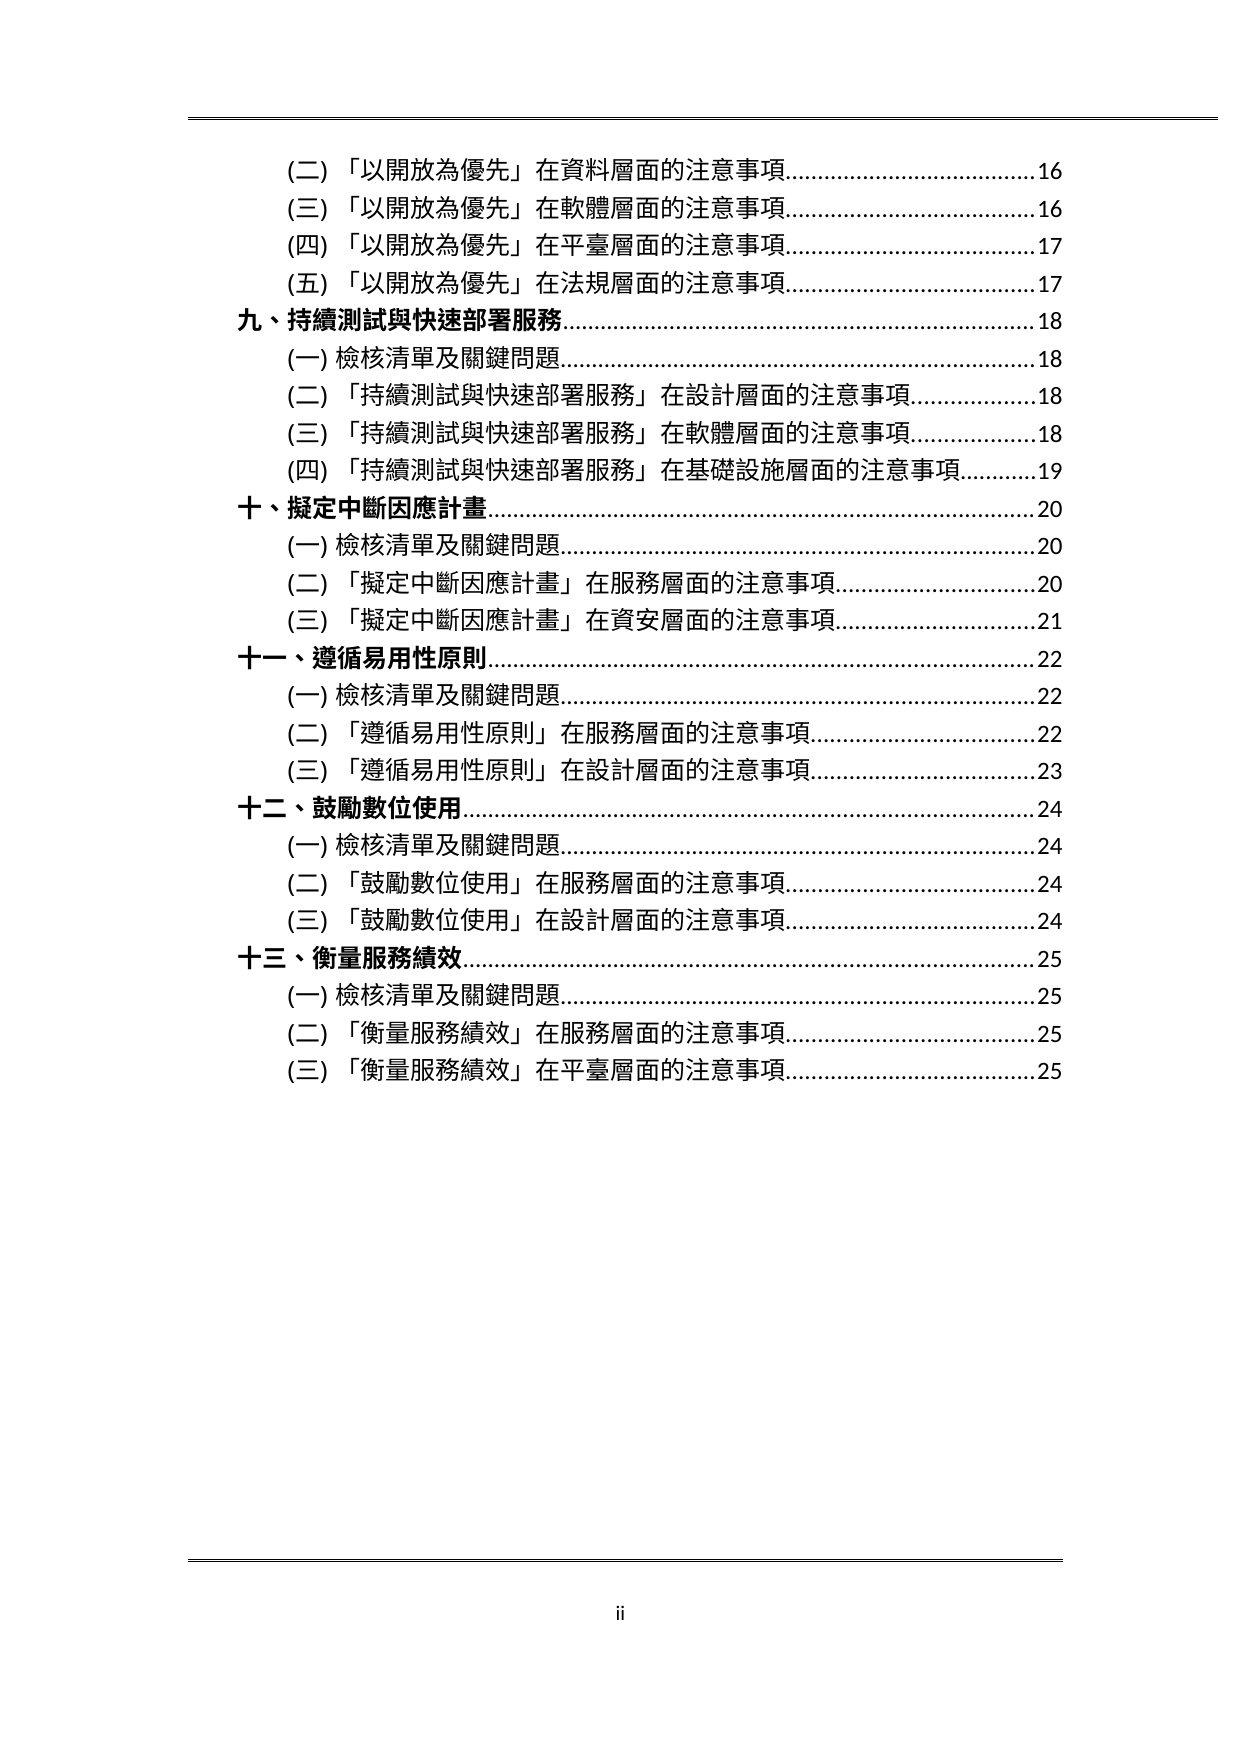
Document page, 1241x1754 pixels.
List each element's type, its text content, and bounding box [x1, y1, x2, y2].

text (四) 「持續測試與快速部署服務」在基礎設施層面的注意事項 19 [287, 450, 1063, 487]
text (二) 「以開放為優先」在資料層面的注意事項 16 [287, 150, 1063, 187]
text (四) 「以開放為優先」在平臺層面的注意事項 17 [287, 225, 1063, 262]
text (三) 「遵循易用性原則」在設計層面的注意事項 23 [287, 750, 1063, 787]
text (一) 檢核清單及關鍵問題 25 [287, 975, 1063, 1012]
text 十三、衡量服務績效 25 [237, 937, 1063, 975]
text (三) 「擬定中斷因應計畫」在資安層面的注意事項 21 [287, 600, 1063, 637]
text 十二、鼓勵數位使用 24 [237, 787, 1063, 825]
text (一) 檢核清單及關鍵問題 22 [287, 675, 1063, 712]
text (二) 「持續測試與快速部署服務」在設計層面的注意事項 18 [287, 375, 1063, 412]
text (三) 「衡量服務績效」在平臺層面的注意事項 25 [287, 1050, 1063, 1087]
text 十、擬定中斷因應計畫 20 [237, 487, 1063, 525]
text (三) 「以開放為優先」在軟體層面的注意事項 16 [287, 187, 1063, 225]
text (一) 檢核清單及關鍵問題 24 [287, 825, 1063, 862]
text 十一、遵循易用性原則 22 [237, 637, 1063, 675]
text (二) 「鼓勵數位使用」在服務層面的注意事項 24 [287, 862, 1063, 900]
text (三) 「鼓勵數位使用」在設計層面的注意事項 24 [287, 900, 1063, 937]
text (二) 「擬定中斷因應計畫」在服務層面的注意事項 20 [287, 562, 1063, 600]
text (一) 檢核清單及關鍵問題 20 [287, 525, 1063, 562]
text (一) 檢核清單及關鍵問題 18 [287, 337, 1063, 375]
text (二) 「衡量服務績效」在服務層面的注意事項 25 [287, 1012, 1063, 1050]
text 九、持續測試與快速部署服務 18 [237, 300, 1063, 337]
text (三) 「持續測試與快速部署服務」在軟體層面的注意事項 18 [287, 412, 1063, 450]
text (五) 「以開放為優先」在法規層面的注意事項 17 [287, 262, 1063, 300]
text (二) 「遵循易用性原則」在服務層面的注意事項 22 [287, 712, 1063, 750]
